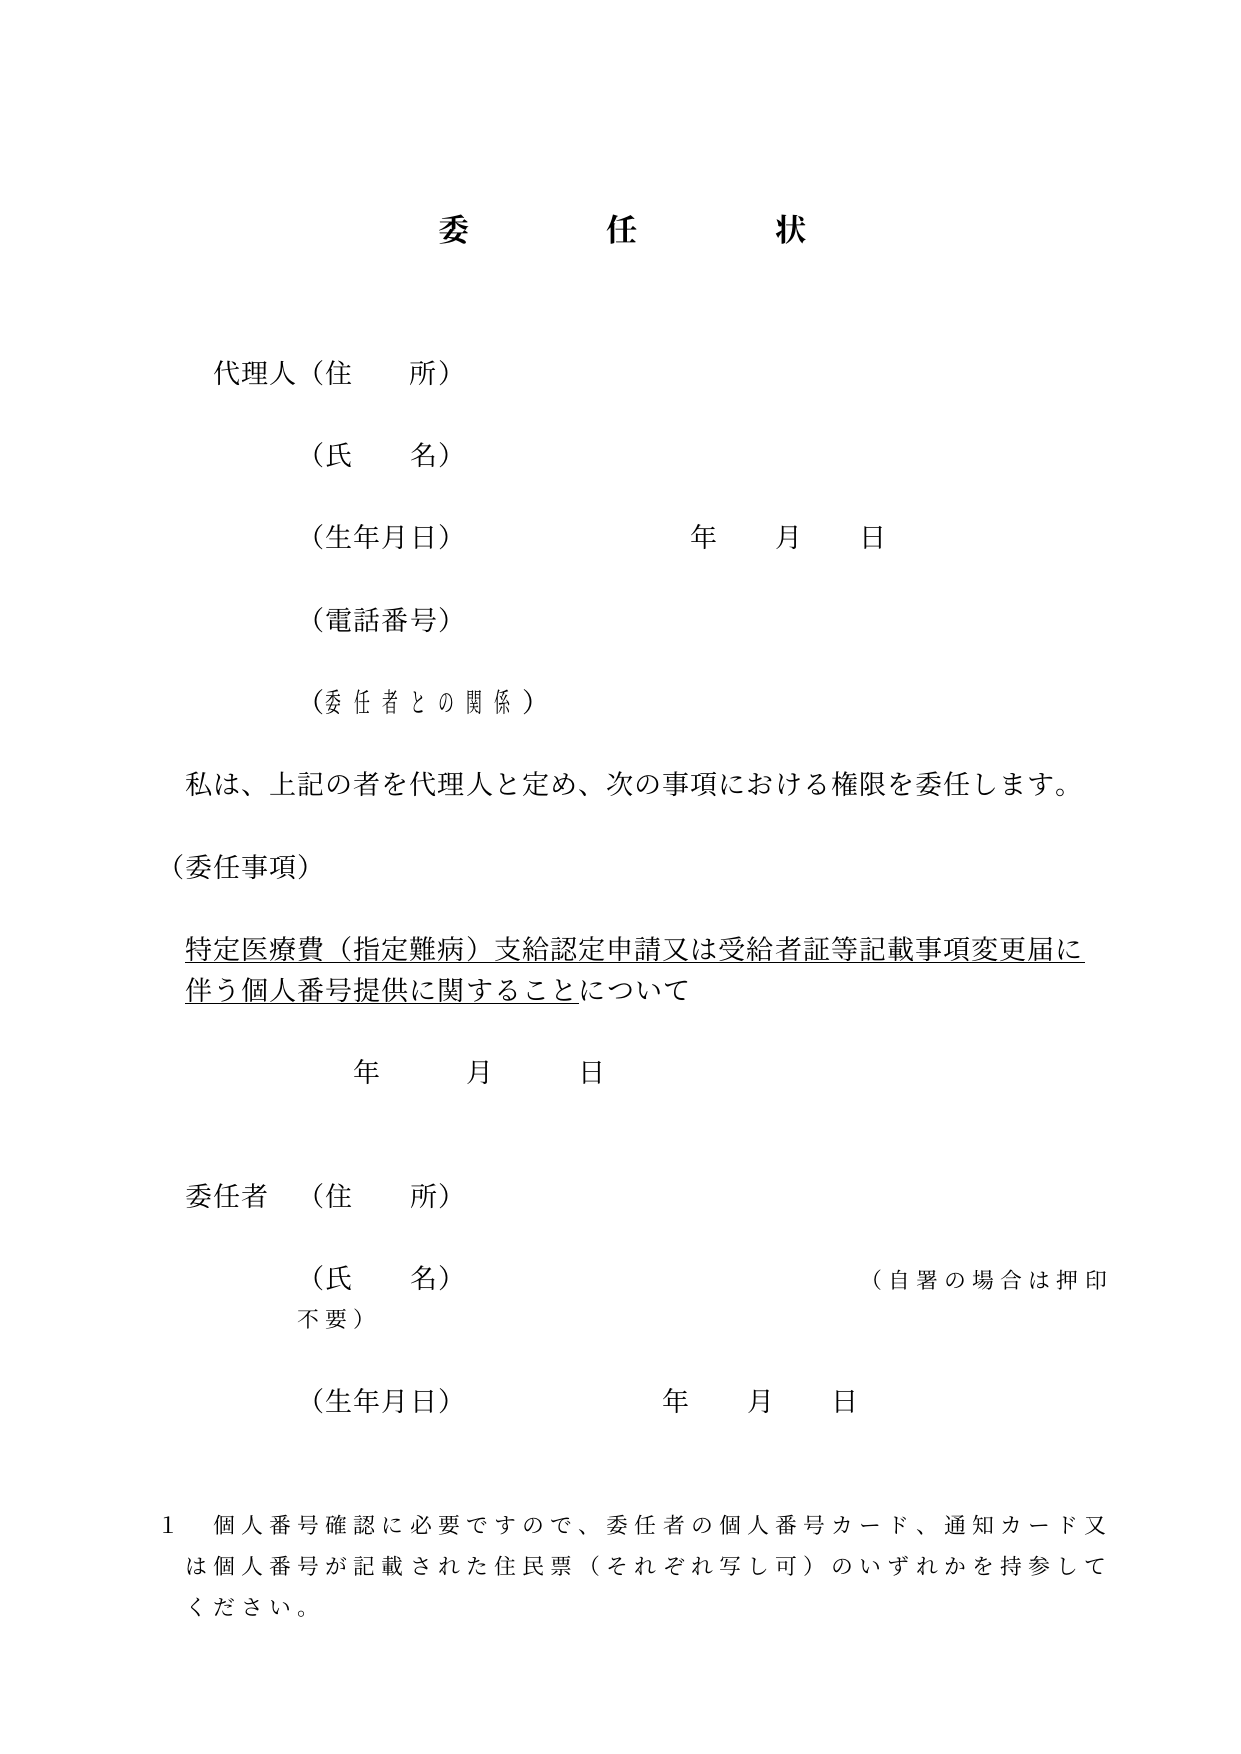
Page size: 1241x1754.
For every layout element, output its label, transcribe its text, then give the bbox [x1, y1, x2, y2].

text （氏 名） [157, 433, 1113, 474]
text １ 個人番号確認に必要ですので、委任者の個人番号カード、通知カード又は個人番号が記載された住民票（それぞれ写し可）のいずれかを持参してください。 [157, 1503, 1113, 1627]
text 伴う個人番号提供に関することについて [157, 968, 1113, 1009]
text 私は、上記の者を代理人と定め、次の事項における権限を委任します。 [157, 762, 1113, 804]
text 委任者 （住 所） [157, 1174, 1113, 1215]
text （委任事項） [157, 845, 1113, 886]
text 特定医療費（指定難病）支給認定申請又は受給者証等記載事項変更届に [157, 927, 1113, 968]
text （委任者との関係） [157, 680, 1113, 721]
text （生年月日） 年 月 日 [290, 1380, 1113, 1421]
text 年 月 日 [157, 1051, 1113, 1092]
text 委 任 状 [157, 186, 1113, 269]
text （氏 名） （自署の場合は押印不要） [290, 1256, 1113, 1338]
text （電話番号） [157, 598, 1113, 639]
text （生年月日） 年 月 日 [157, 516, 1113, 557]
text 代理人（住 所） [157, 351, 1113, 392]
